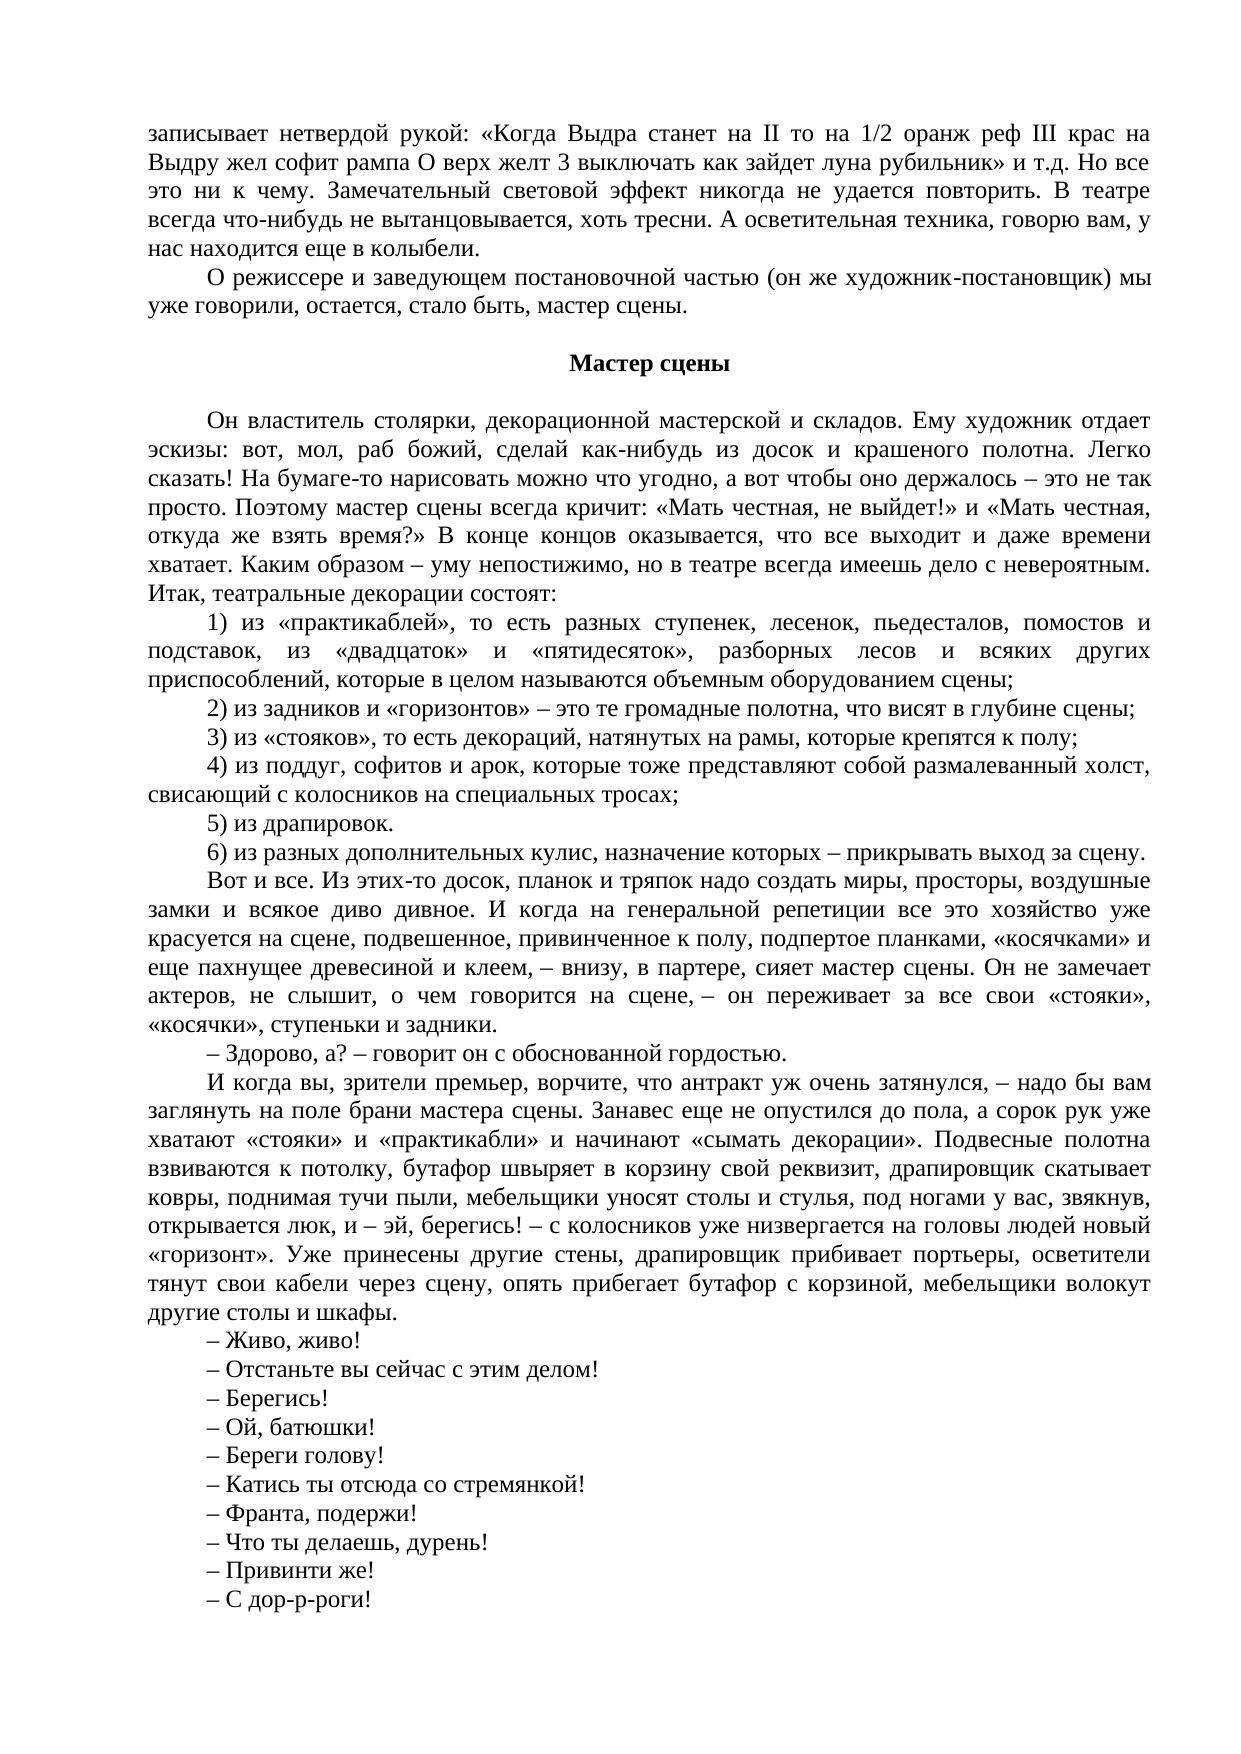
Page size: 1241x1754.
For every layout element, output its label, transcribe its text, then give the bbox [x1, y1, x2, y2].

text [148, 118, 1152, 262]
text – Берегись! [148, 1383, 1152, 1412]
text 3) из «стояков», то есть декораций, натянутых на рамы, которые крепятся к полу; [148, 722, 1152, 751]
text – Живо, живо! [148, 1326, 1152, 1354]
text Вот и все. Из этих-то досок, планок и тряпок надо создать миры, просторы, воздушные замки и всякое диво дивное. И когда на генеральной репетиции все это хозяйство уже красуется на сцене, подвешенное, привинченное к полу, подпертое планками, «косячками» и еще пахнущее древесиной и клеем, – внизу, в партере, сияет мастер сцены. Он не замечает актеров, не слышит, о чем говорится на сцене, – он переживает за все свои «стояки», «косячки», ступеньки и задники. [148, 866, 1152, 1038]
text 5) из драпировок. [148, 808, 1152, 837]
text И когда вы, зрители премьер, ворчите, что антракт уж очень затянулся, – надо бы вам заглянуть на поле брани мастера сцены. Занавес еще не опустился до пола, а сорок рук уже хватают «стояки» и «практикабли» и начинают «сымать декорации». Подвесные полотна взвиваются к потолку, бутафор швыряет в корзину свой реквизит, драпировщик скатывает ковры, поднимая тучи пыли, мебельщики уносят столы и стулья, под ногами у вас, звякнув, открывается люк, и – эй, берегись! – с колосников уже низвергается на головы людей новый «горизонт». Уже принесены другие стены, драпировщик прибивает портьеры, осветители тянут свои кабели через сцену, опять прибегает бутафор с корзиной, мебельщики волокут другие столы и шкафы. [148, 1067, 1152, 1326]
text – Что ты делаешь, дурень! [148, 1527, 1152, 1556]
text О режиссере и заведующем постановочной частью (он же художник-постановщик) мы уже говорили, остается, стало быть, мастер сцены. [148, 262, 1152, 319]
text 6) из разных дополнительных кулис, назначение которых – прикрывать выход за сцену. [148, 837, 1152, 866]
text 4) из поддуг, софитов и арок, которые тоже представляют собой размалеванный холст, свисающий с колосников на специальных тросах; [148, 751, 1152, 808]
text – Франта, подержи! [148, 1498, 1152, 1527]
text – Береги голову! [148, 1441, 1152, 1469]
text – Привинти же! [148, 1556, 1152, 1584]
text – С дор-р-роги! [148, 1584, 1152, 1613]
text Он властитель столярки, декорационной мастерской и складов. Ему художник отдает эскизы: вот, мол, раб божий, сделай как-нибудь из досок и крашеного полотна. Легко сказать! На бумаге-то нарисовать можно что угодно, а вот чтобы оно держалось – это не так просто. Поэтому мастер сцены всегда кричит: «Мать честная, не выйдет!» и «Мать честная, откуда же взять время?» В конце концов оказывается, что все выходит и даже времени хватает. Каким образом – уму непостижимо, но в театре всегда имеешь дело с невероятным. Итак, театральные декорации состоят: [148, 406, 1152, 607]
text – Здорово, а? – говорит он с обоснованной гордостью. [148, 1038, 1152, 1067]
text – Отстаньте вы сейчас с этим делом! [148, 1354, 1152, 1383]
text – Ой, батюшки! [148, 1412, 1152, 1441]
subtitle Мастер сцены [148, 348, 1152, 377]
text – Катись ты отсюда со стремянкой! [148, 1469, 1152, 1498]
text 2) из задников и «горизонтов» – это те громадные полотна, что висят в глубине сцены; [148, 693, 1152, 722]
text 1) из «практикаблей», то есть разных ступенек, лесенок, пьедесталов, помостов и подставок, из «двадцаток» и «пятидесяток», разборных лесов и всяких других приспособлений, которые в целом называются объемным оборудованием сцены; [148, 607, 1152, 693]
